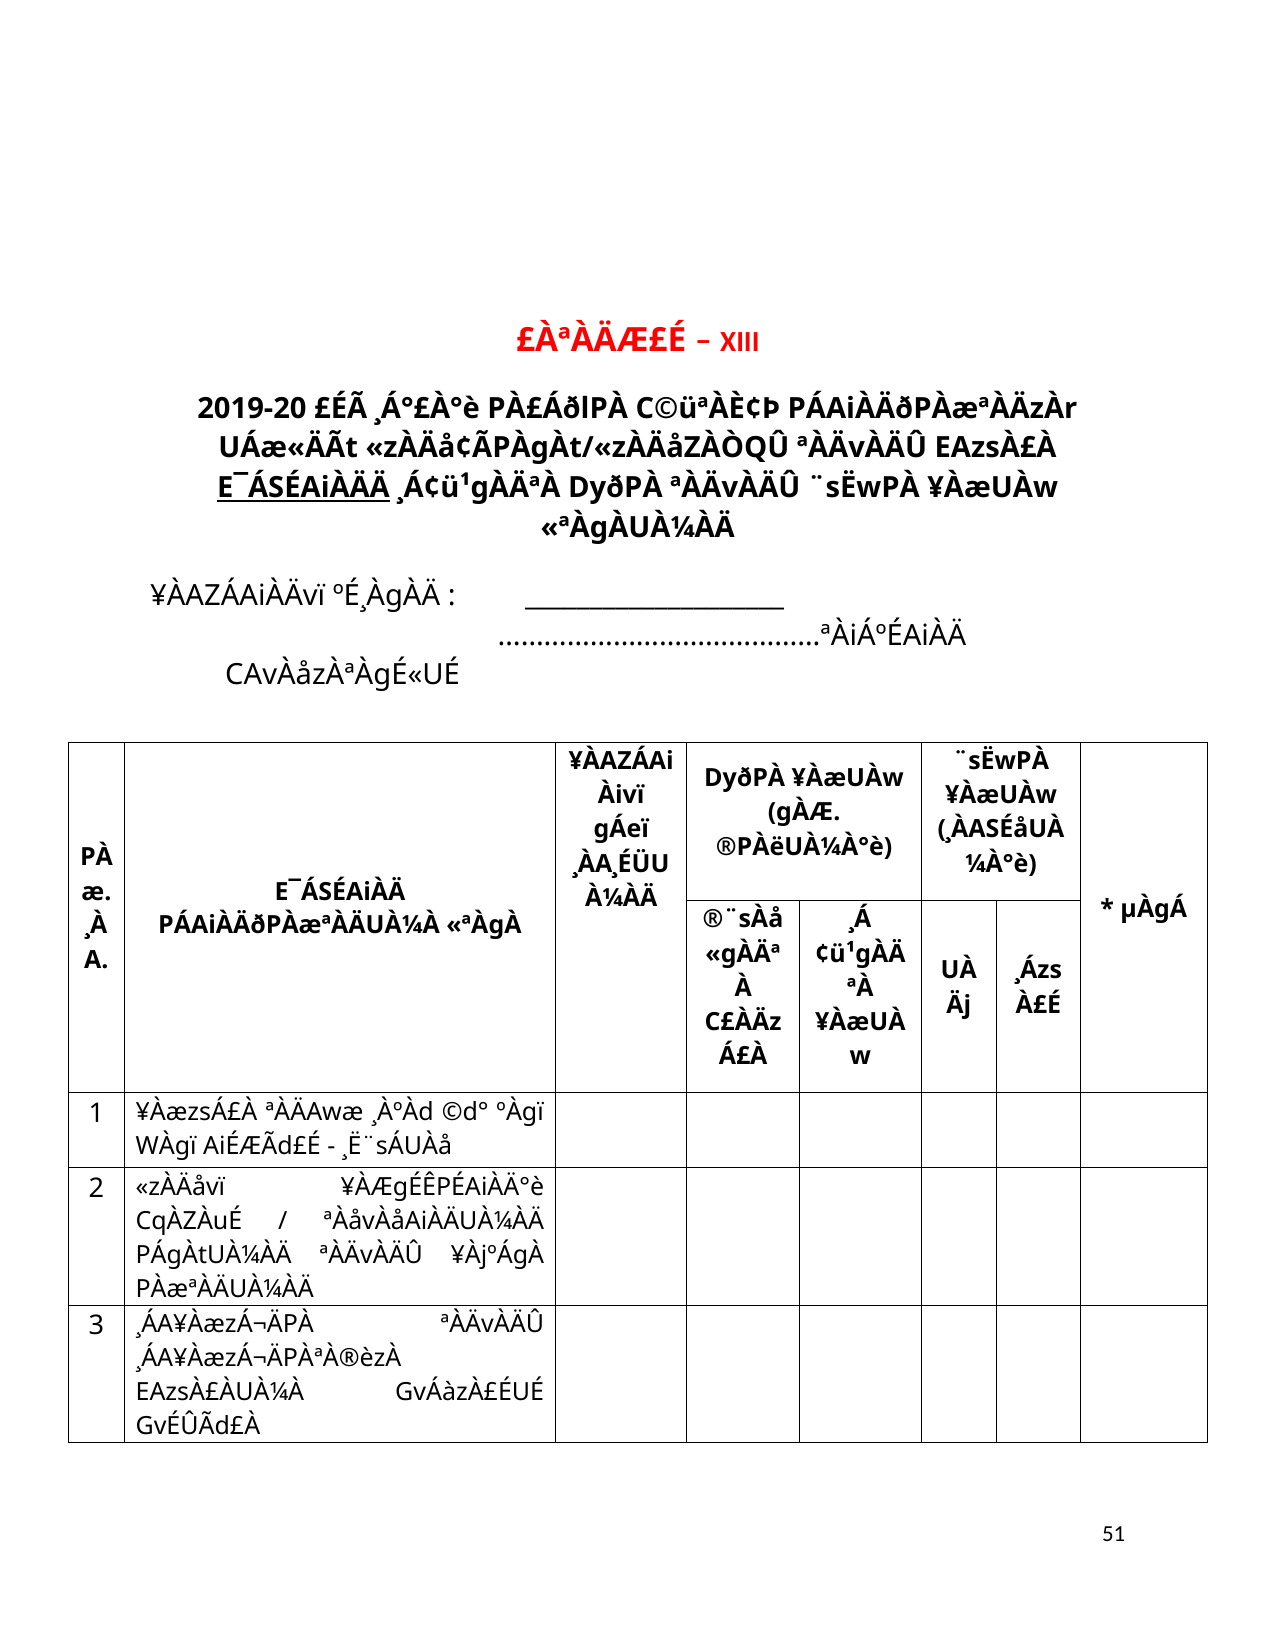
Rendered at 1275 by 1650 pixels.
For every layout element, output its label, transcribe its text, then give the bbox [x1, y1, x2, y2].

table_cell [687, 1093, 799, 1167]
table_cell [800, 1168, 921, 1304]
table_cell UÀÄj [922, 901, 996, 1092]
table_cell [922, 1306, 996, 1442]
table_cell [997, 1093, 1080, 1167]
table_header PÀæ. ¸ÀA. [69, 743, 124, 1092]
table_cell [800, 1306, 921, 1442]
table_cell [997, 1306, 1080, 1442]
table_cell [1081, 1168, 1207, 1304]
table_cell [922, 1093, 996, 1167]
table_header ¨sËwPÀ ¥ÀæUÀw (¸ÀASÉåUÀ¼À°è) [922, 743, 1080, 900]
list ……………………………………ªÀiÁºÉAiÀÄ CAvÀåzÀªÀgÉ«UÉ [225, 614, 1125, 693]
table_cell [1081, 1093, 1207, 1167]
table_header ¥ÀAZÁAiÀivï gÁeï ¸ÀA¸ÉÜUÀ¼ÀÄ [556, 743, 686, 1092]
table_header DyðPÀ ¥ÀæUÀw (gÀÆ. ®PÀëUÀ¼À°è) [687, 743, 921, 900]
table_cell [556, 1093, 686, 1167]
table_cell 3 [69, 1306, 124, 1442]
table_cell [556, 1168, 686, 1304]
table_cell ¥ÀæzsÁ£À ªÀÄAwæ ¸ÀºÀd ©d° ºÀgï WÀgï AiÉÆÃd£É - ¸Ë¨sÁUÀå [125, 1093, 555, 1167]
table_cell ¸ÁzsÀ£É [997, 901, 1080, 1092]
table_cell [922, 1168, 996, 1304]
table_cell 2 [69, 1168, 124, 1304]
table_cell [997, 1168, 1080, 1304]
table_cell ®¨sÀå«gÀÄªÀ C£ÀÄzÁ£À [687, 901, 799, 1092]
list ¥ÀAZÁAiÀÄvï ºÉ¸ÀgÀÄ : ____________________ [150, 574, 1125, 614]
table_cell ¸ÁA¥ÀæzÁ¬ÄPÀ ªÀÄvÀÄÛ ¸ÁA¥ÀæzÁ¬ÄPÀªÀ®èzÀ EAzsÀ£ÀUÀ¼À GvÁàzÀ£ÉUÉ GvÉÛÃd£À [125, 1306, 555, 1442]
table_cell [556, 1306, 686, 1442]
table_cell 1 [69, 1093, 124, 1167]
table_header * µÀgÁ [1081, 743, 1207, 1092]
table_header E¯ÁSÉAiÀÄ PÁAiÀÄðPÀæªÀÄUÀ¼À «ªÀgÀ [125, 743, 555, 1092]
table_cell [800, 1093, 921, 1167]
table_cell «zÀÄåvï ¥ÀÆgÉÊPÉAiÀÄ°è CqÀZÀuÉ / ªÀåvÀåAiÀÄUÀ¼ÀÄ PÁgÀtUÀ¼ÀÄ ªÀÄvÀÄÛ ¥ÀjºÁgÀ PÀæªÀÄUÀ¼ÀÄ [125, 1168, 555, 1304]
list 2019-20 £ÉÃ ¸Á°£À°è PÀ£ÁðlPÀ C©üªÀÈ¢Þ PÁAiÀÄðPÀæªÀÄzÀr UÁæ«ÄÃt «zÀÄå¢ÃPÀgÀt/«zÀÄåZÀÒQÛ ªÀÄvÀÄÛ EAzsÀ£À E¯ÁSÉAiÀÄÄ ¸Á¢ü¹gÀÄªÀ DyðPÀ ªÀÄvÀÄÛ ¨sËwPÀ ¥ÀæUÀw «ªÀgÀUÀ¼ÀÄ [150, 387, 1125, 546]
table_cell [1081, 1306, 1207, 1442]
table_cell [687, 1306, 799, 1442]
list £ÀªÀÄÆ£É – XIII [150, 316, 1125, 361]
table_cell ¸Á¢ü¹gÀÄªÀ ¥ÀæUÀw [800, 901, 921, 1092]
table_cell [687, 1168, 799, 1304]
